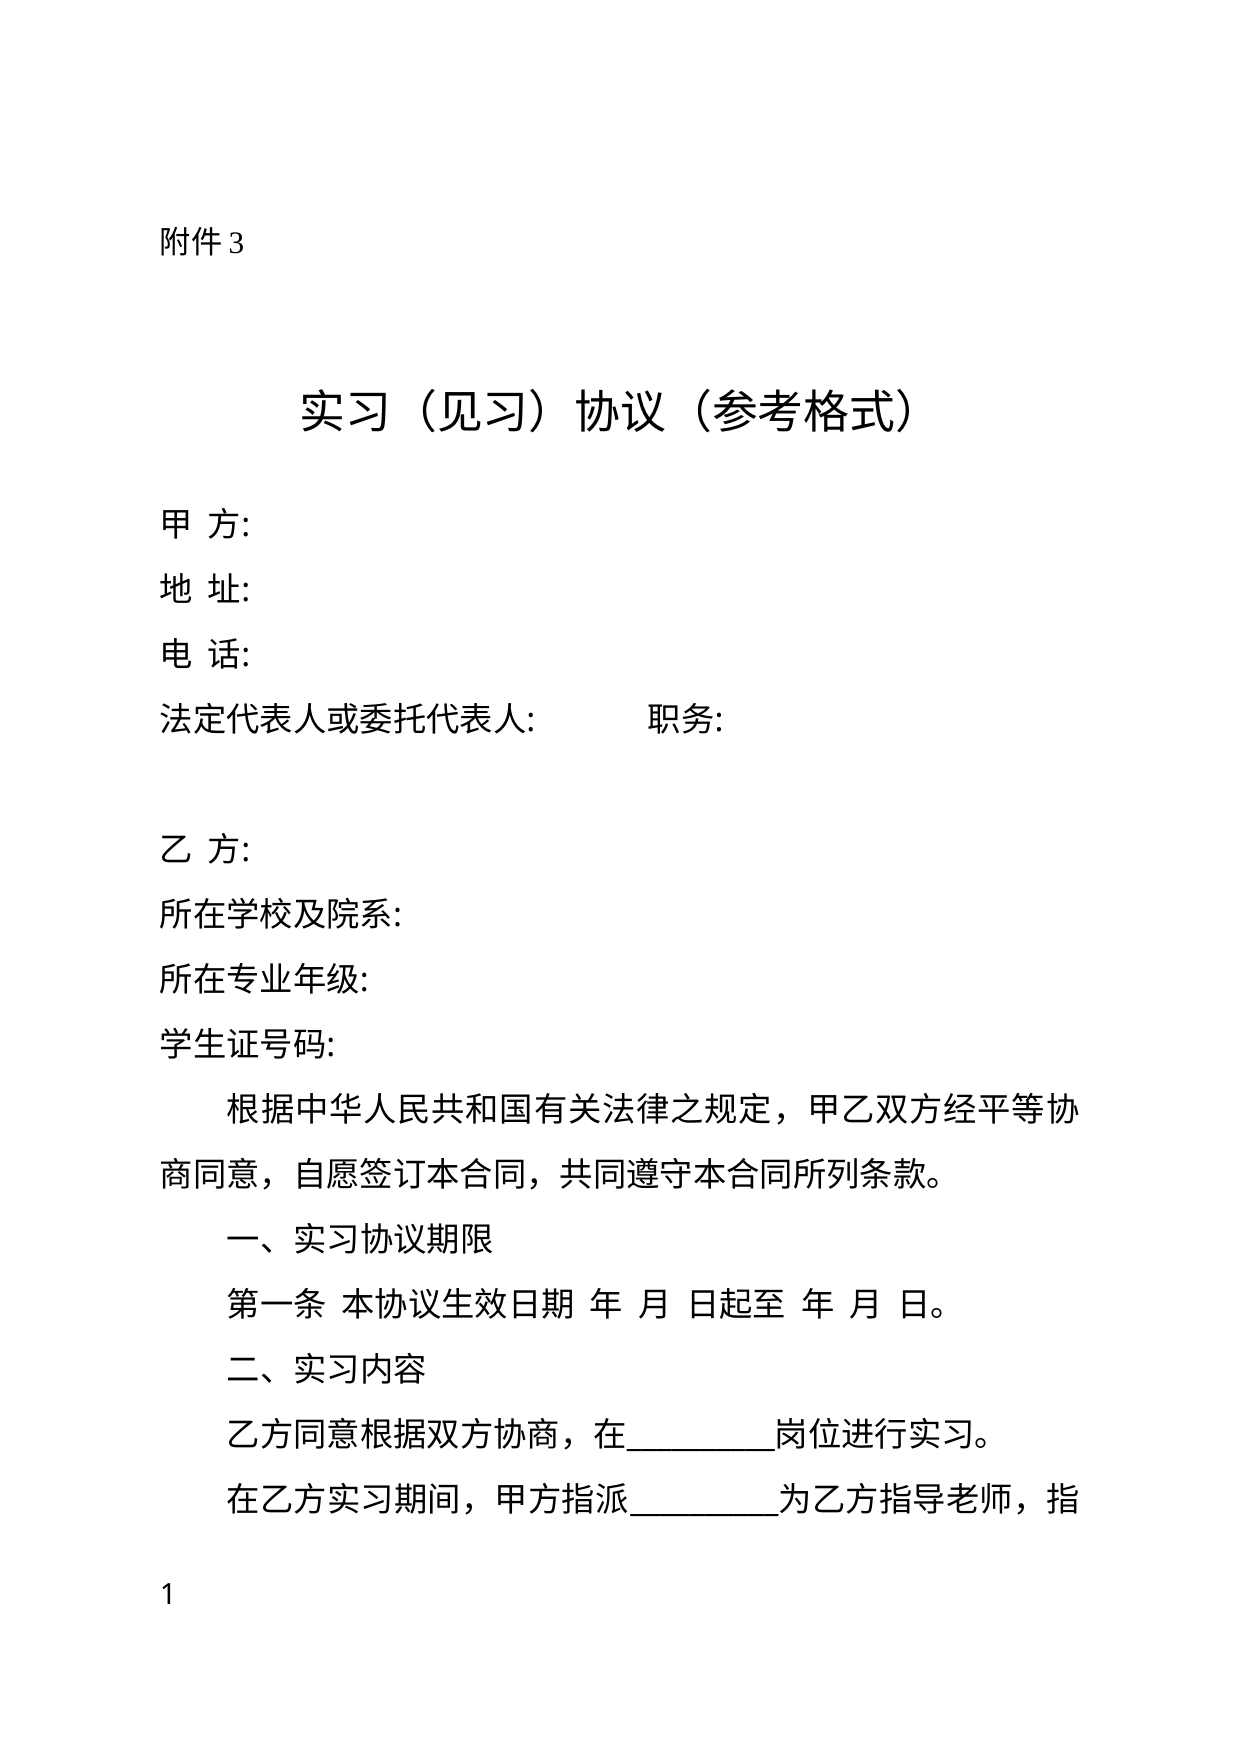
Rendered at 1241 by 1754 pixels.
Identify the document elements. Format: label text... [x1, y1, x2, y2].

text 法定代表人或委托代表人: 职务: [159, 685, 1081, 750]
text 实习（见习）协议（参考格式） [159, 360, 1081, 457]
text 地 址: [159, 555, 1081, 620]
text 一、实习协议期限 [159, 1205, 1081, 1270]
text 根据中华人民共和国有关法律之规定，甲乙双方经平等协商同意，自愿签订本合同，共同遵守本合同所列条款。 [159, 1075, 1081, 1205]
text 乙 方: [159, 815, 1081, 880]
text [159, 1465, 1081, 1530]
text 附件3 [159, 207, 1081, 272]
text 所在专业年级: [159, 945, 1081, 1010]
text 学生证号码: [159, 1010, 1081, 1075]
text 乙方同意根据双方协商，在__________岗位进行实习。 [159, 1400, 1081, 1465]
text 二、实习内容 [159, 1335, 1081, 1400]
text 甲 方: [159, 490, 1081, 555]
text 所在学校及院系: [159, 880, 1081, 945]
text 电 话: [159, 620, 1081, 685]
text 第一条 本协议生效日期 年 月 日起至 年 月 日。 [159, 1270, 1081, 1335]
